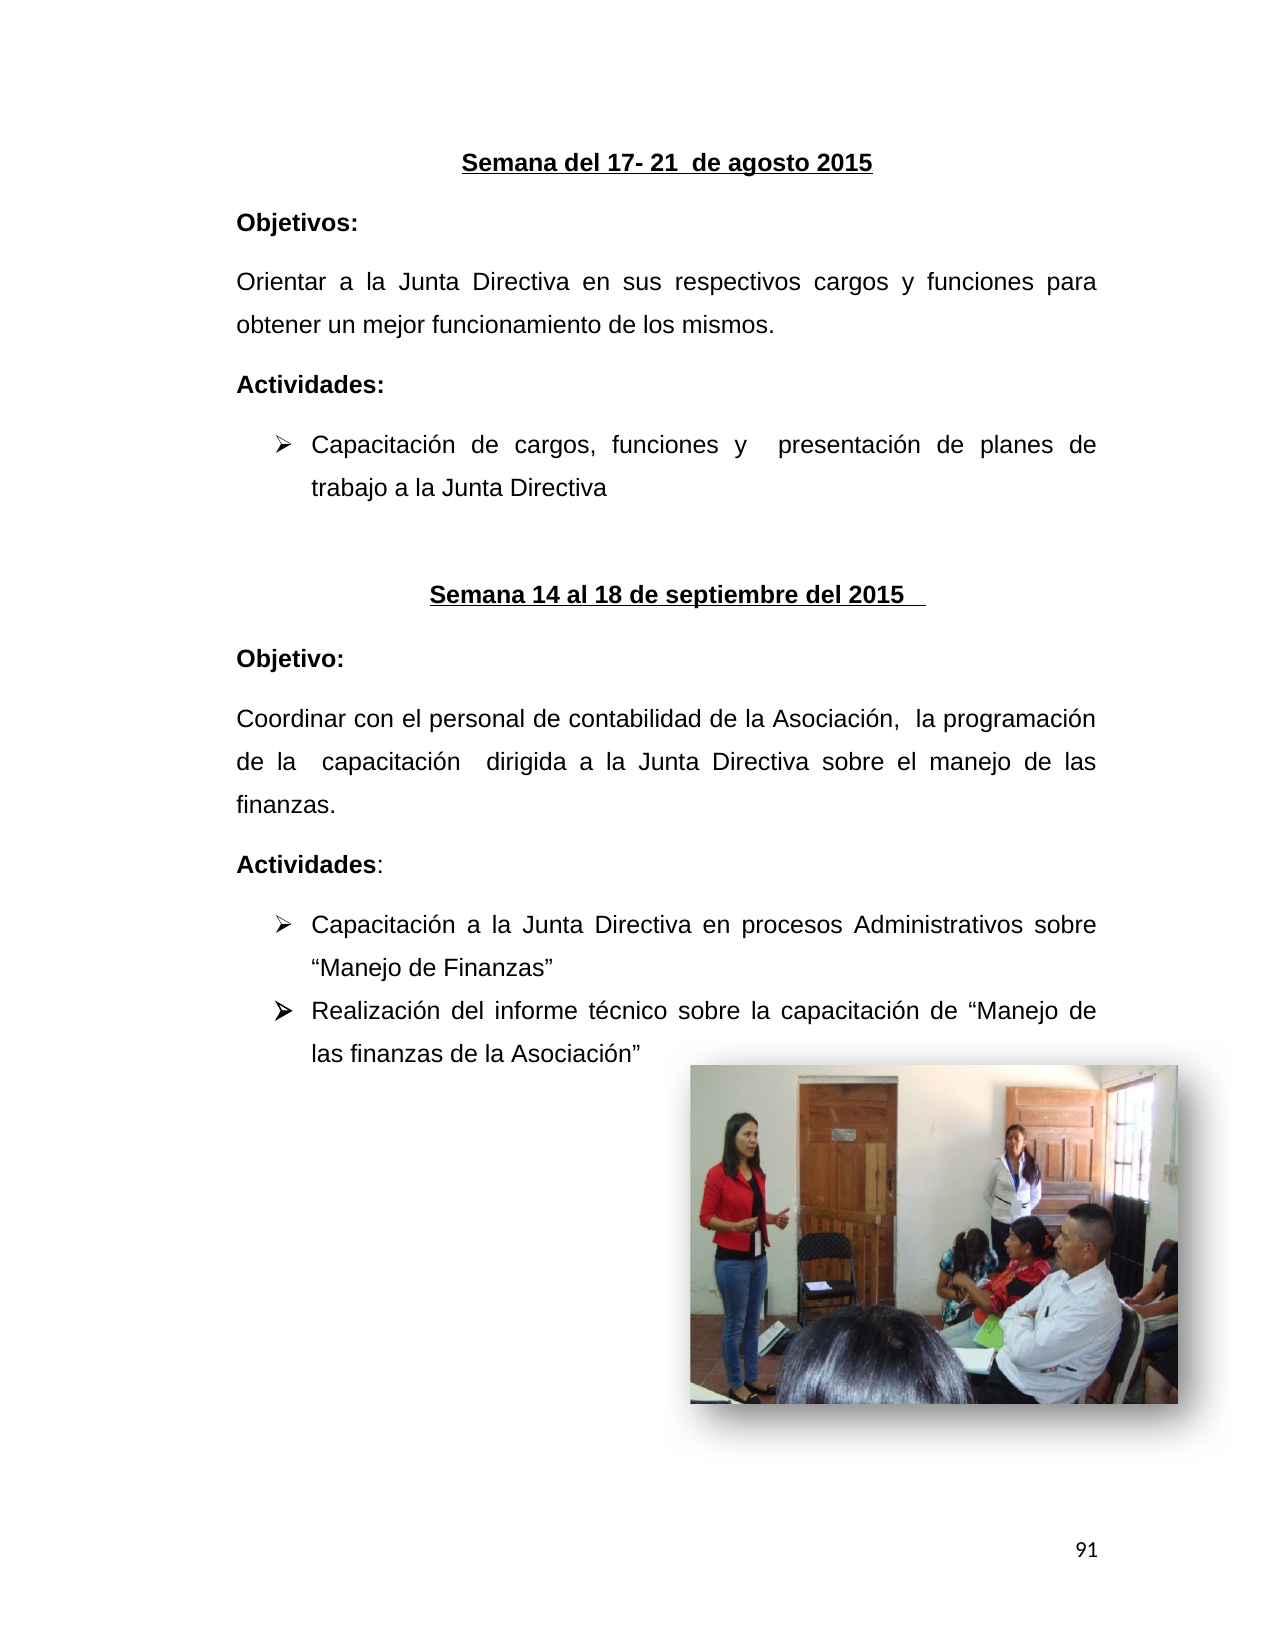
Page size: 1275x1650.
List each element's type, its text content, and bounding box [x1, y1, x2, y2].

list Capacitación de cargos, funciones y presentación de planes de trabajo a la Junta Directiva [274, 430, 1098, 502]
text Actividades: [236, 370, 1098, 399]
picture [690, 1065, 1178, 1404]
text Objetivo: [236, 644, 1098, 673]
text Semana 14 al 18 de septiembre del 2015 [236, 580, 1098, 609]
text Coordinar con el personal de contabilidad de la Asociación, la programación de la capacitación dirigida a la Junta Directiva sobre el manejo de las finanzas. [236, 704, 1098, 819]
text Objetivos: [236, 207, 1098, 236]
text Semana del 17- 21 de agosto 2015 [236, 148, 1098, 176]
list Realización del informe técnico sobre la capacitación de “Manejo de las finanzas de la Asociación” [274, 996, 1098, 1068]
text Orientar a la Junta Directiva en sus respectivos cargos y funciones para obtener un mejor funcionamiento de los mismos. [236, 267, 1098, 339]
text Actividades: [236, 850, 1098, 879]
list Capacitación a la Junta Directiva en procesos Administrativos sobre “Manejo de Finanzas” [274, 910, 1098, 982]
